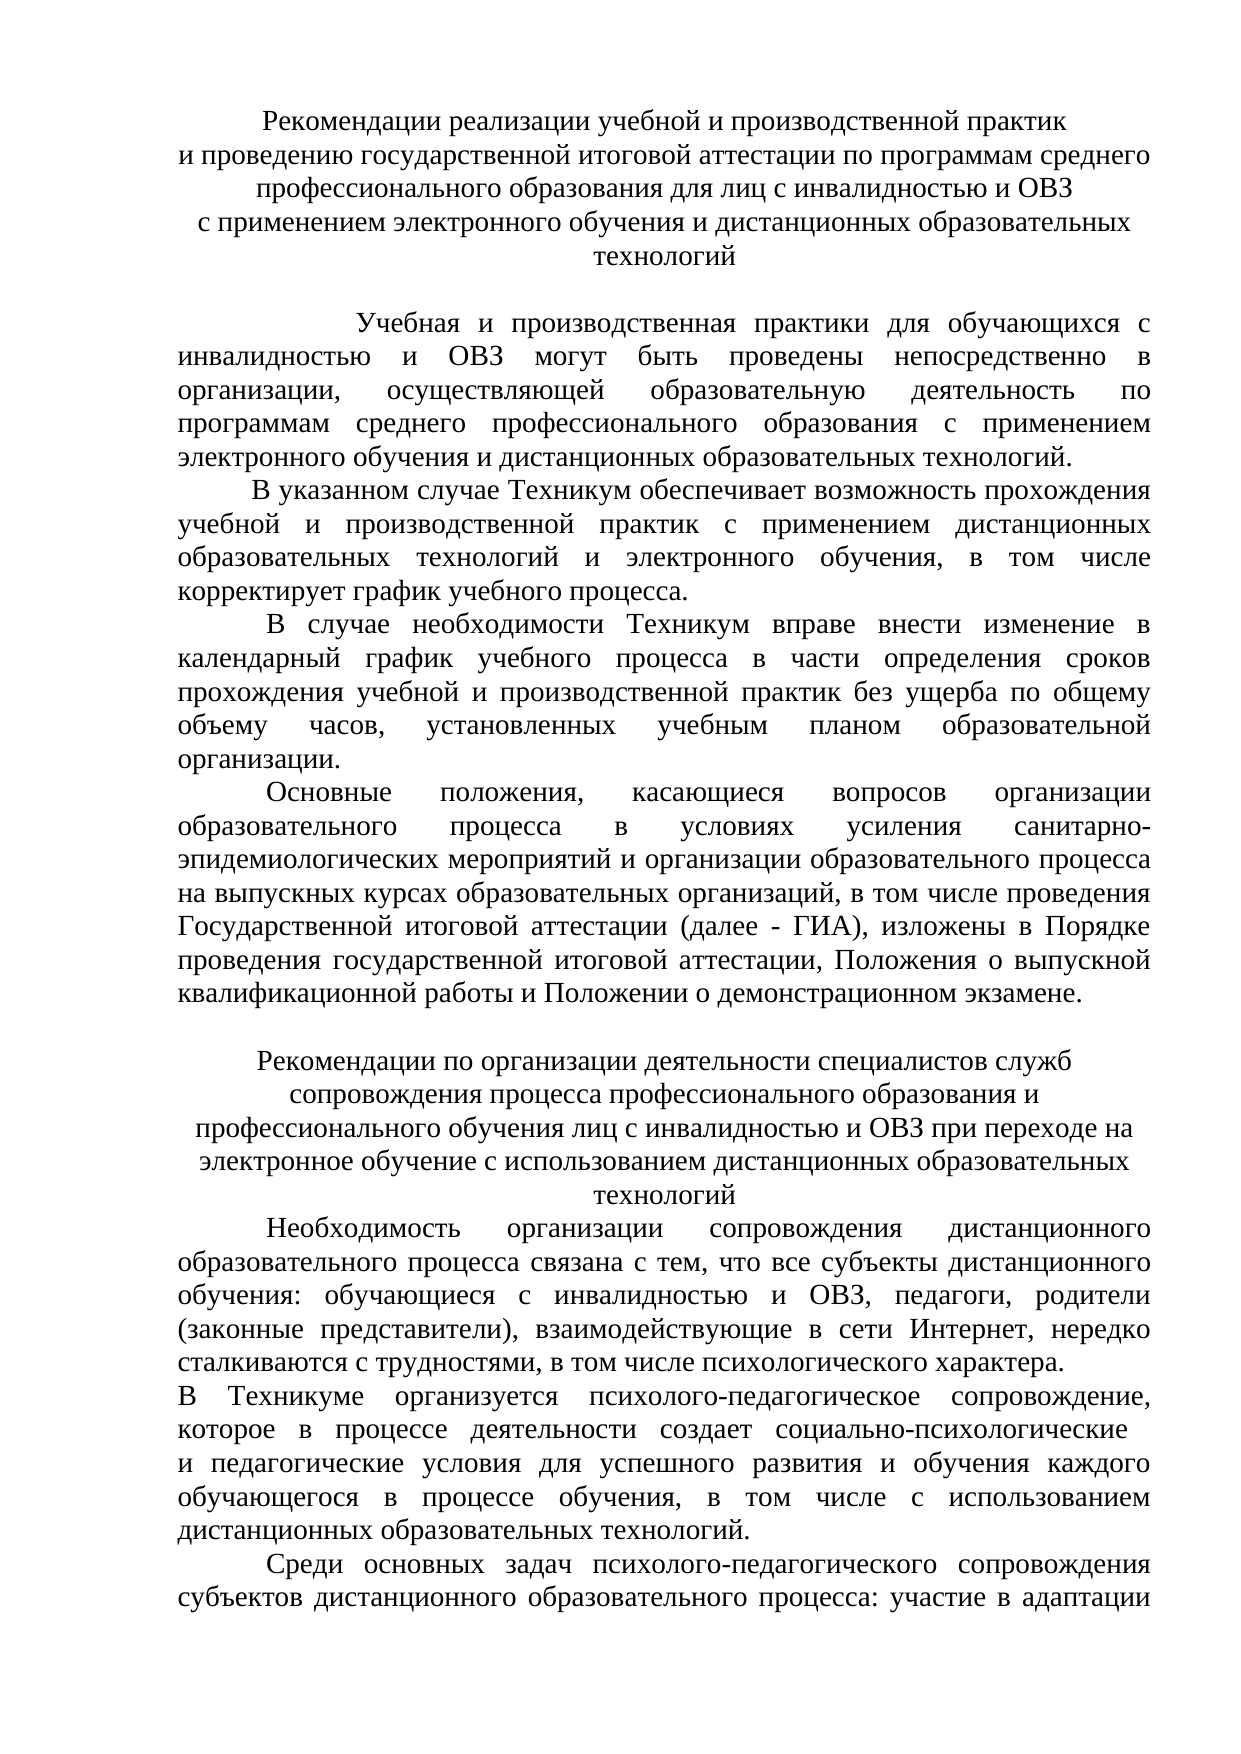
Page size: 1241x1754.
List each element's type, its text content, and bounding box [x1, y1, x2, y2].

text В случае необходимости Техникум вправе внести изменение в календарный график учебного процесса в части определения сроков прохождения учебной и производственной практик без ущерба по общему объему часов, установленных учебным планом образовательной организации. [177, 607, 1152, 774]
text Учебная и производственная практики для обучающихся с инвалидностью и ОВЗ могут быть проведены непосредственно в организации, осуществляющей образовательную деятельность по программам среднего профессионального образования с применением электронного обучения и дистанционных образовательных технологий. [177, 305, 1152, 472]
text Необходимость организации сопровождения дистанционного образовательного процесса связана с тем, что все субъекты дистанционного обучения: обучающиеся с инвалидностью и ОВЗ, педагоги, родители (законные представители), взаимодействующие в сети Интернет, нередко сталкиваются с трудностями, в том числе психологического характера. [177, 1210, 1152, 1378]
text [177, 1546, 1152, 1613]
text Рекомендации по организации деятельности специалистов служб сопровождения процесса профессионального образования и профессионального обучения лиц с инвалидностью и ОВЗ при переходе на электронное обучение с использованием дистанционных образовательных технологий [177, 1043, 1152, 1210]
text В указанном случае Техникум обеспечивает возможность прохождения учебной и производственной практик с применением дистанционных образовательных технологий и электронного обучения, в том числе корректирует график учебного процесса. [177, 472, 1152, 607]
text Основные положения, касающиеся вопросов организации образовательного процесса в условиях усиления санитарно-эпидемиологических мероприятий и организации образовательного процесса на выпускных курсах образовательных организаций, в том числе проведения Государственной итоговой аттестации (далее - ГИА), изложены в Порядке проведения государственной итоговой аттестации, Положения о выпускной квалификационной работы и Положении о демонстрационном экзамене. [177, 774, 1152, 1009]
text и проведению государственной итоговой аттестации по программам среднего профессионального образования для лиц с инвалидностью и ОВЗ [177, 137, 1152, 204]
text с применением электронного обучения и дистанционных образовательных технологий [177, 204, 1152, 271]
text В Техникуме организуется психолого-педагогическое сопровождение, которое в процессе деятельности создает социально-психологические и педагогические условия для успешного развития и обучения каждого обучающегося в процессе обучения, в том числе с использованием дистанционных образовательных технологий. [177, 1378, 1152, 1546]
text Рекомендации реализации учебной и производственной практик [177, 103, 1152, 137]
